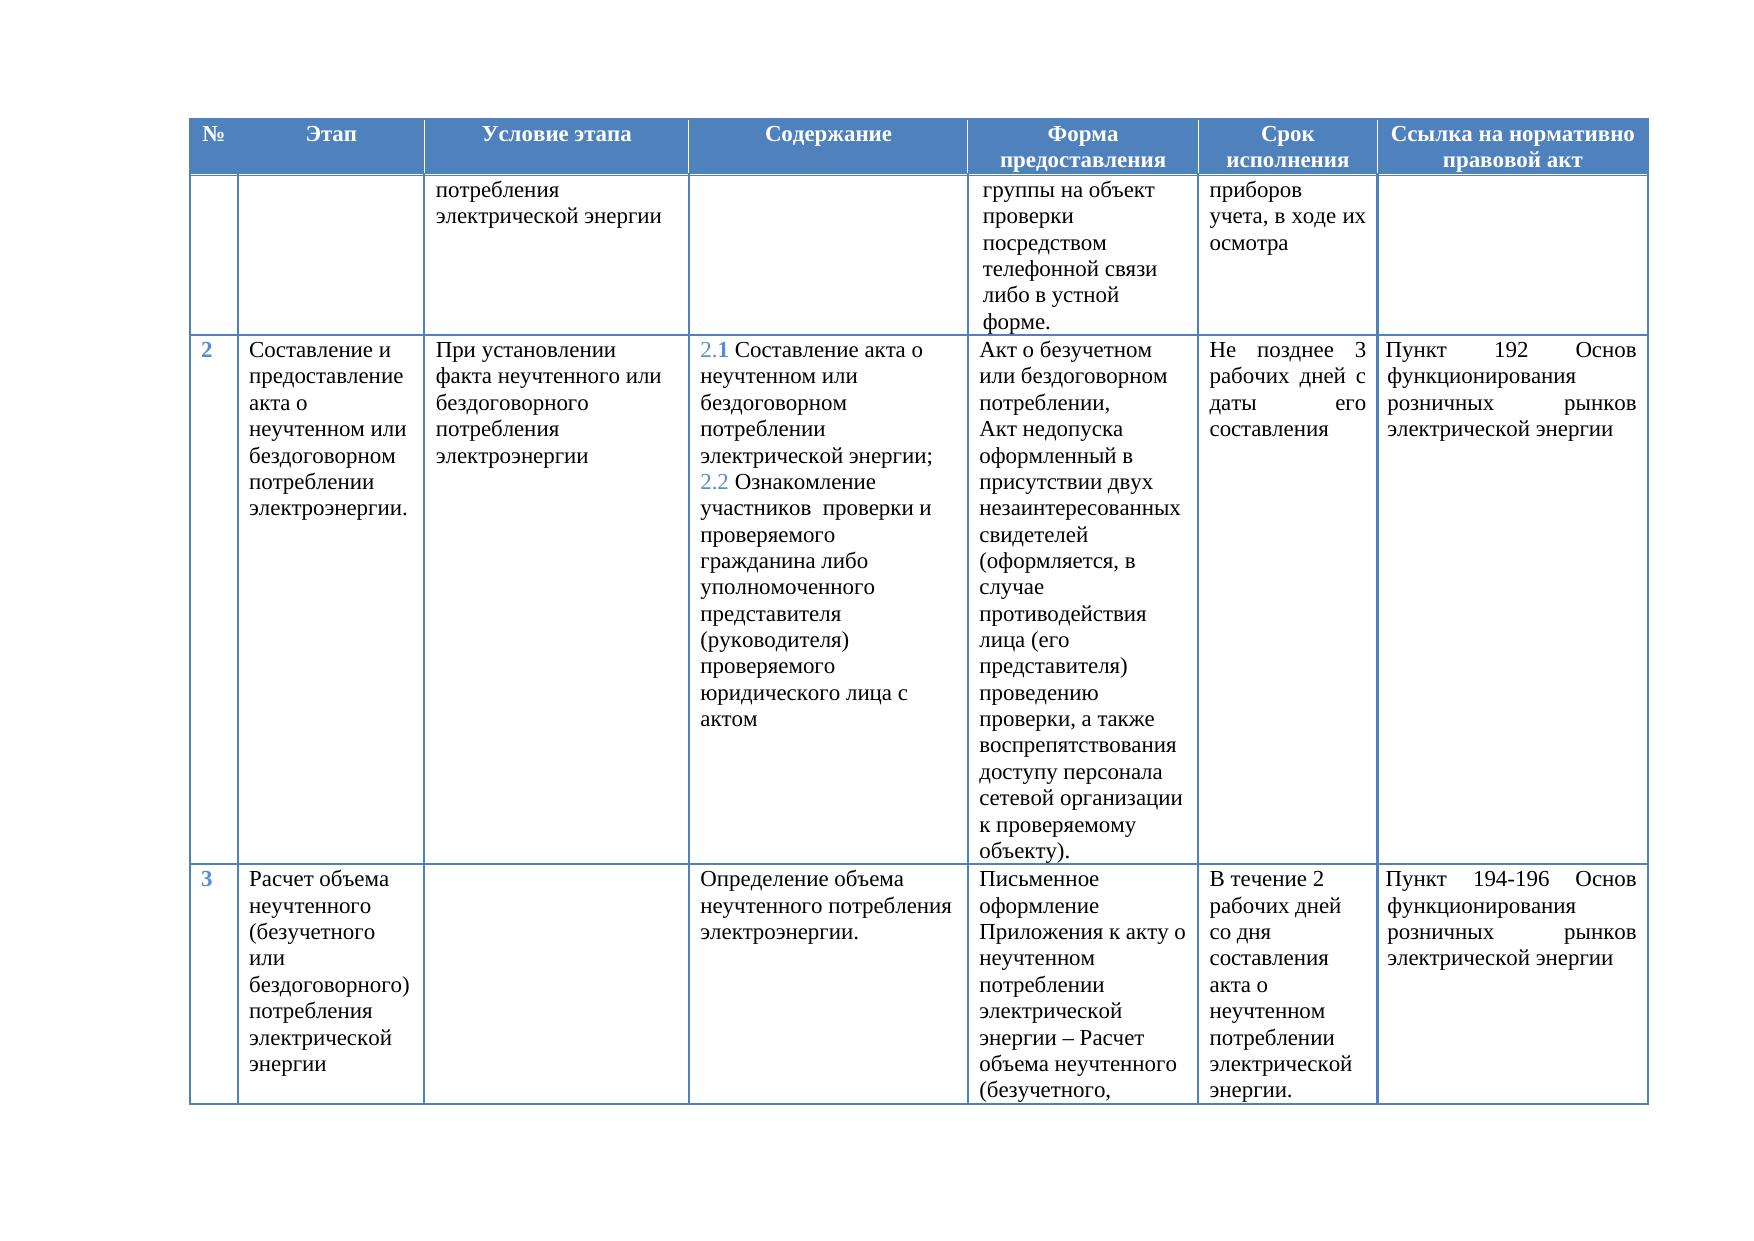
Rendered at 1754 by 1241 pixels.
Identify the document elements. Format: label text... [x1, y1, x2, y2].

table_cell 2.1 Составление акта о неучтенном или бездоговорном потреблении электрической энергии; 2.2 Ознакомление участников проверки и проверяемого гражданина либо уполномоченного представителя (руководителя) проверяемого юридического лица с актом [690, 336, 967, 863]
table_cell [969, 865, 1197, 1103]
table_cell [239, 176, 423, 334]
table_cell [690, 176, 967, 334]
table_cell Пункт 192 Основ функционирования розничных рынков электрической энергии [1379, 336, 1647, 863]
table_cell 3 [191, 865, 237, 1103]
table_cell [1379, 176, 1647, 334]
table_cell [690, 865, 967, 1103]
table_header № [191, 120, 237, 173]
table_header Этап [239, 120, 424, 173]
table_cell 1 [191, 176, 237, 334]
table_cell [425, 176, 688, 334]
table_header Условие этапа [425, 120, 688, 173]
table_header Форма предоставления [968, 120, 1198, 173]
table_cell Акт о безучетном или бездоговорном потреблении, Акт недопуска оформленный в присутствии двух незаинтересованных свидетелей (оформляется, в случае противодействия лица (его представителя) проведению проверки, а также воспрепятствования доступу персонала сетевой организации к проверяемому объекту). [969, 336, 1197, 863]
table_header Срок исполнения [1199, 120, 1377, 173]
table_cell [425, 865, 688, 1103]
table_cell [239, 865, 423, 1103]
table_cell 2 [191, 336, 237, 863]
table_header Ссылка на нормативно правовой акт [1378, 120, 1647, 173]
table_cell При установлении факта неучтенного или бездоговорного потребления электроэнергии [425, 336, 688, 863]
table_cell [1379, 865, 1647, 1103]
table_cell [1199, 865, 1376, 1103]
table_header Содержание [689, 120, 967, 173]
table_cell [1199, 176, 1376, 334]
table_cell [969, 176, 1197, 334]
table_cell Составление и предоставление акта о неучтенном или бездоговорном потреблении электроэнергии. [239, 336, 423, 863]
table_cell Не позднее 3 рабочих дней с даты его составления [1199, 336, 1376, 863]
